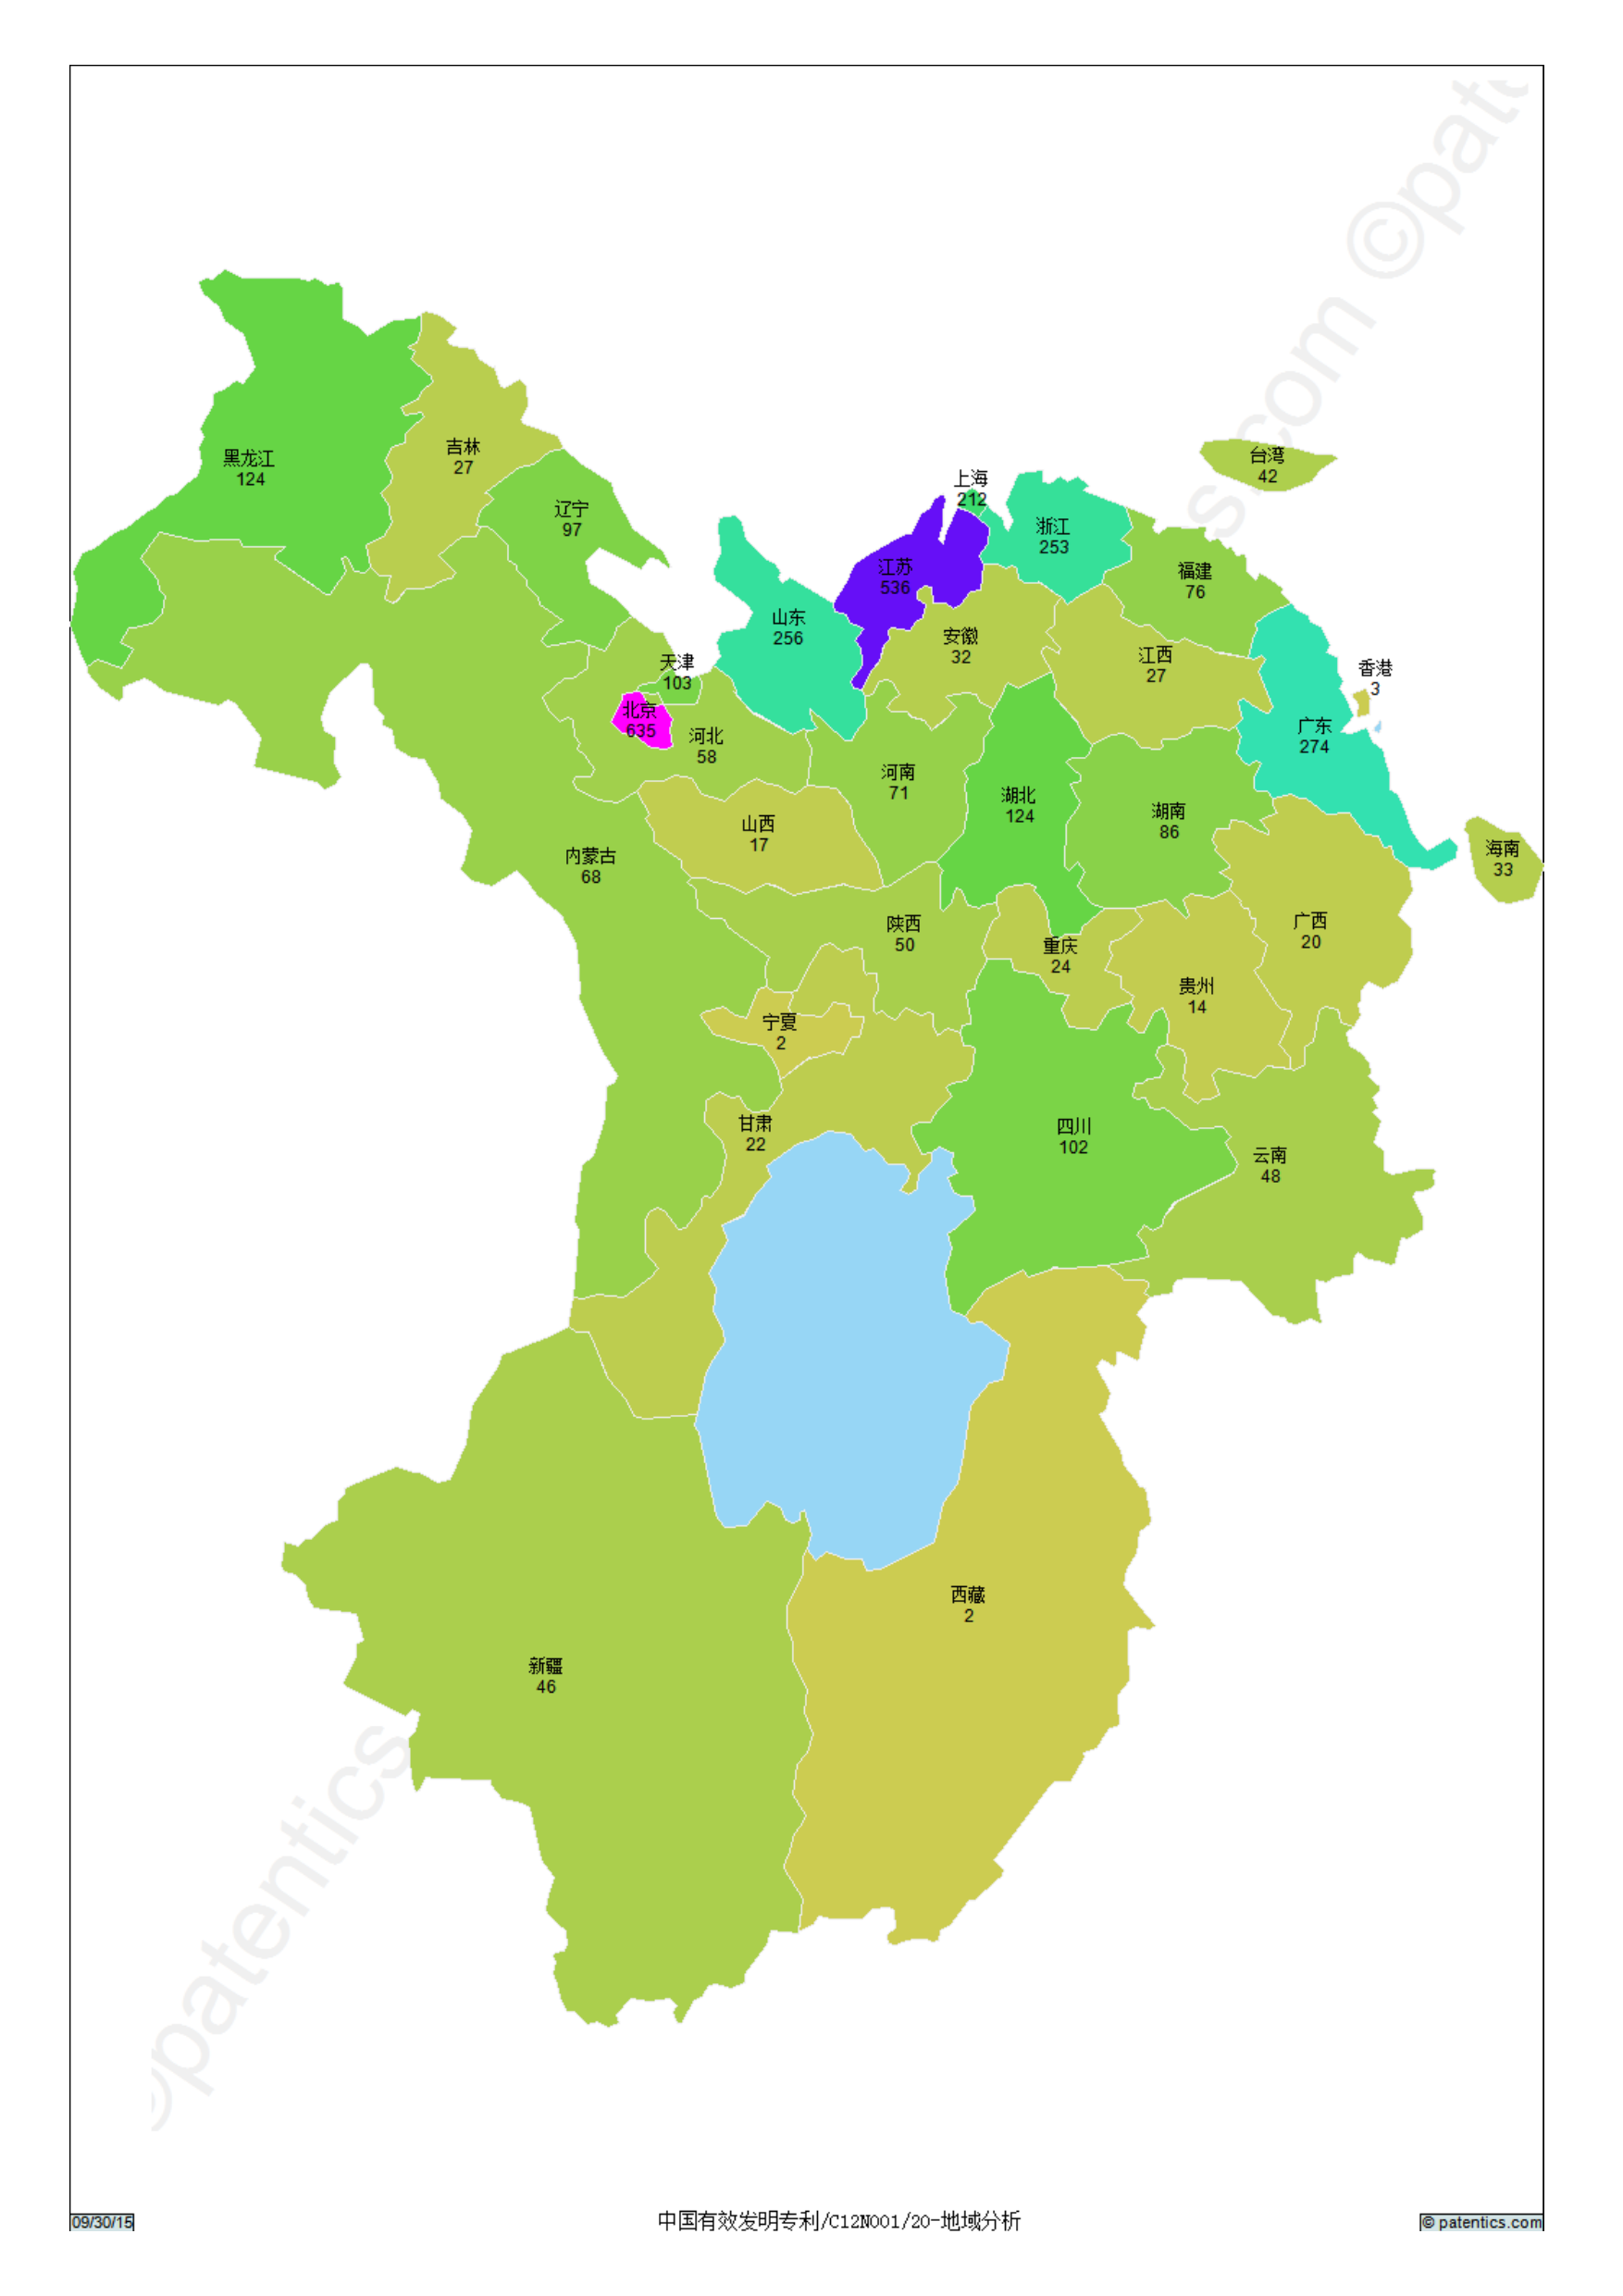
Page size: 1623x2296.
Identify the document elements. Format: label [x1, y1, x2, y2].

picture [69, 65, 1544, 2231]
